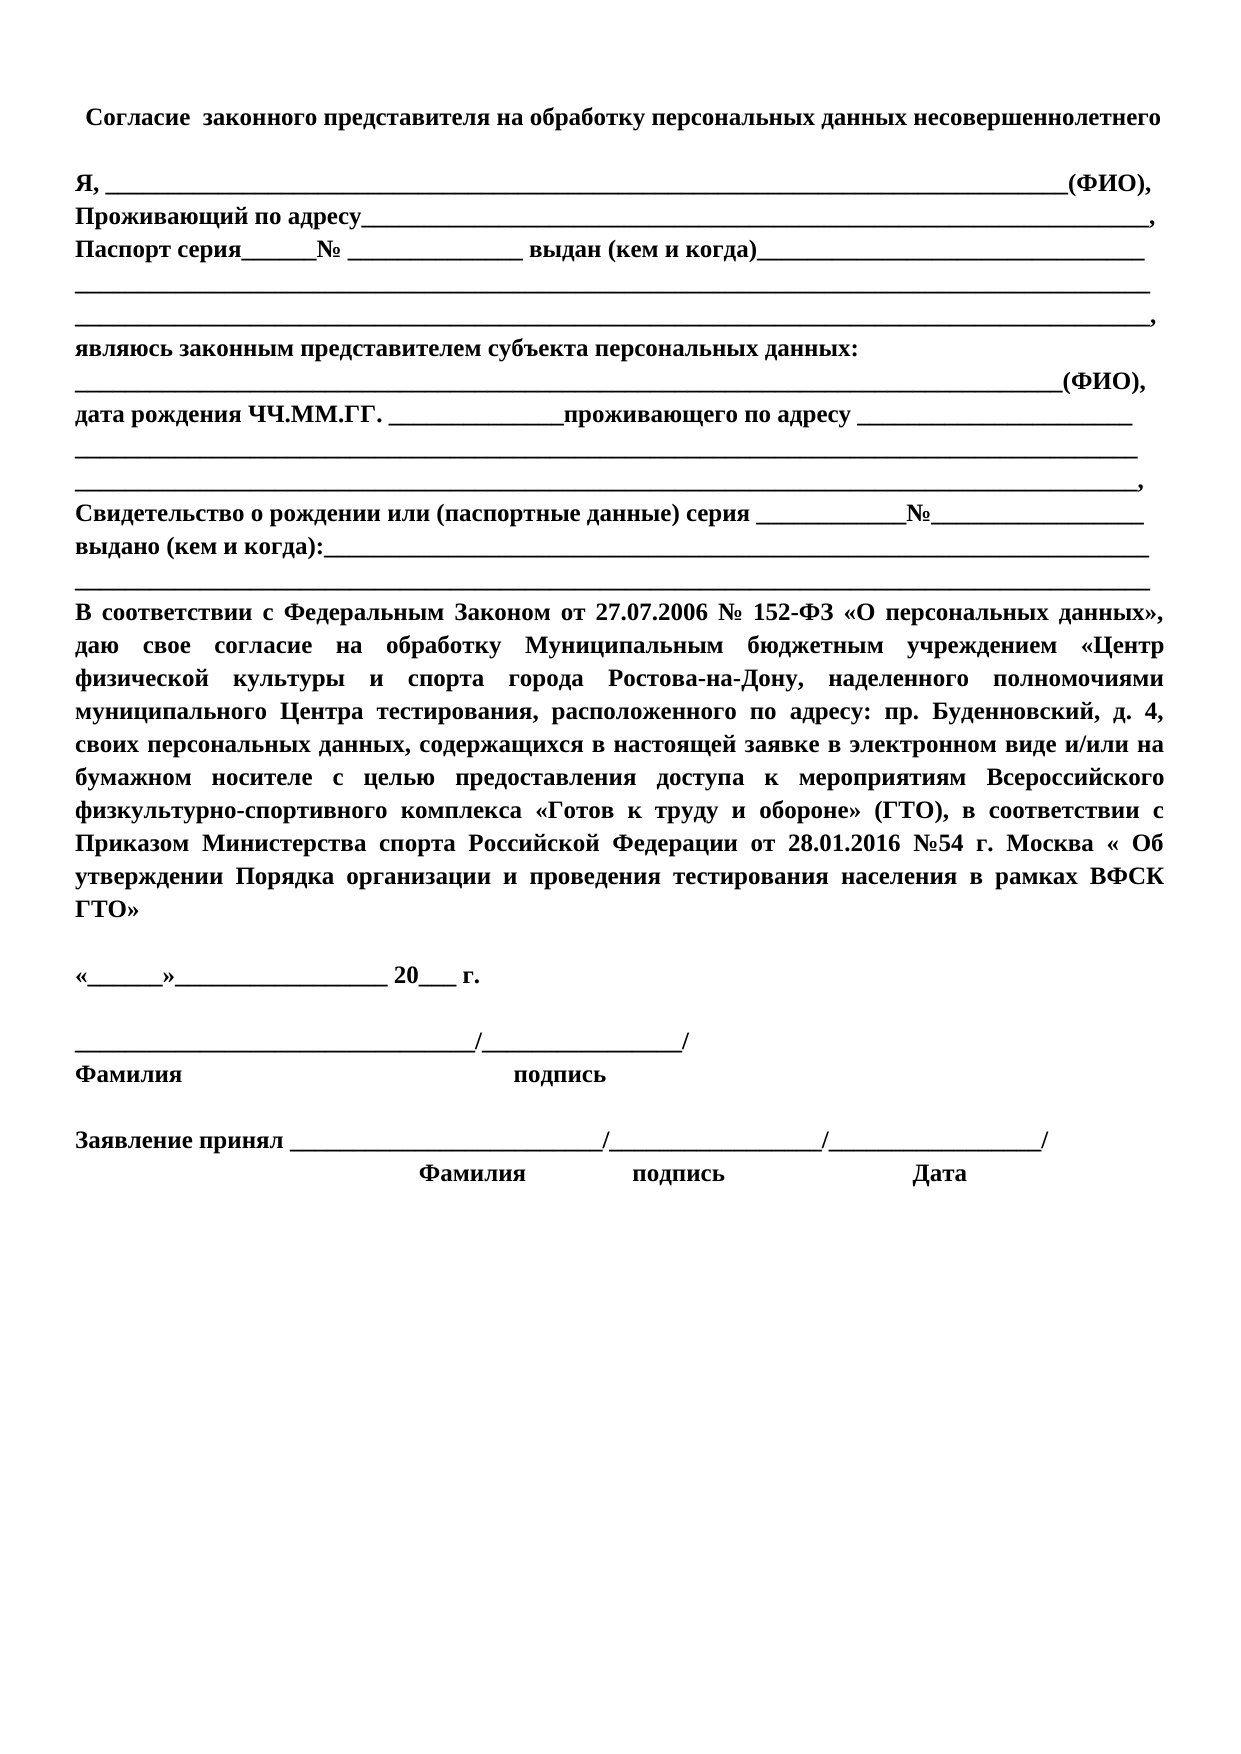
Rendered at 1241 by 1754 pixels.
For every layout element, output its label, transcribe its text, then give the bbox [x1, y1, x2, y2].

text Фамилия подпись Дата [75, 1158, 1165, 1187]
text ________________________________/________________/ [75, 1026, 1165, 1055]
text выдано (кем и когда):__________________________________________________________________ [75, 531, 1165, 560]
text Я, _____________________________________________________________________________(ФИО), Проживающий по адресу_______________________________________________________________, Паспорт серия______№ ______________ выдан (кем и когда)_______________________________ ______________________________________________________________________________________ ______________________________________________________________________________________, [75, 168, 1165, 329]
text «______»_________________ 20___ г. [75, 960, 1165, 989]
text являюсь законным представителем субъекта персональных данных: _______________________________________________________________________________(ФИО), дата рождения ЧЧ.ММ.ГГ. ______________проживающего по адресу ______________________ _____________________________________________________________________________________ _____________________________________________________________________________________, Свидетельство о рождении или (паспортные данные) серия ____________№_________________ [75, 333, 1165, 527]
text Согласие законного представителя на обработку персональных данных несовершеннолетнего [75, 102, 1165, 131]
text Фамилия подпись [75, 1059, 1165, 1088]
text ______________________________________________________________________________________ [75, 564, 1165, 593]
text Заявление принял _________________________/_________________/_________________/ [75, 1125, 1165, 1154]
text В соответствии с Федеральным Законом от 27.07.2006 № 152-ФЗ «О персональных данных», даю свое согласие на обработку Муниципальным бюджетным учреждением «Центр физической культуры и спорта города Ростова-на-Дону, наделенного полномочиями муниципального Центра тестирования, расположенного по адресу: пр. Буденновский, д. 4, своих персональных данных, содержащихся в настоящей заявке в электронном виде и/или на бумажном носителе с целью предоставления доступа к мероприятиям Всероссийского физкультурно-спортивного комплекса «Готов к труду и обороне» (ГТО), в соответствии с Приказом Министерства спорта Российской Федерации от 28.01.2016 №54 г. Москва « Об утверждении Порядка организации и проведения тестирования населения в рамках ВФСК ГТО» [75, 597, 1165, 923]
